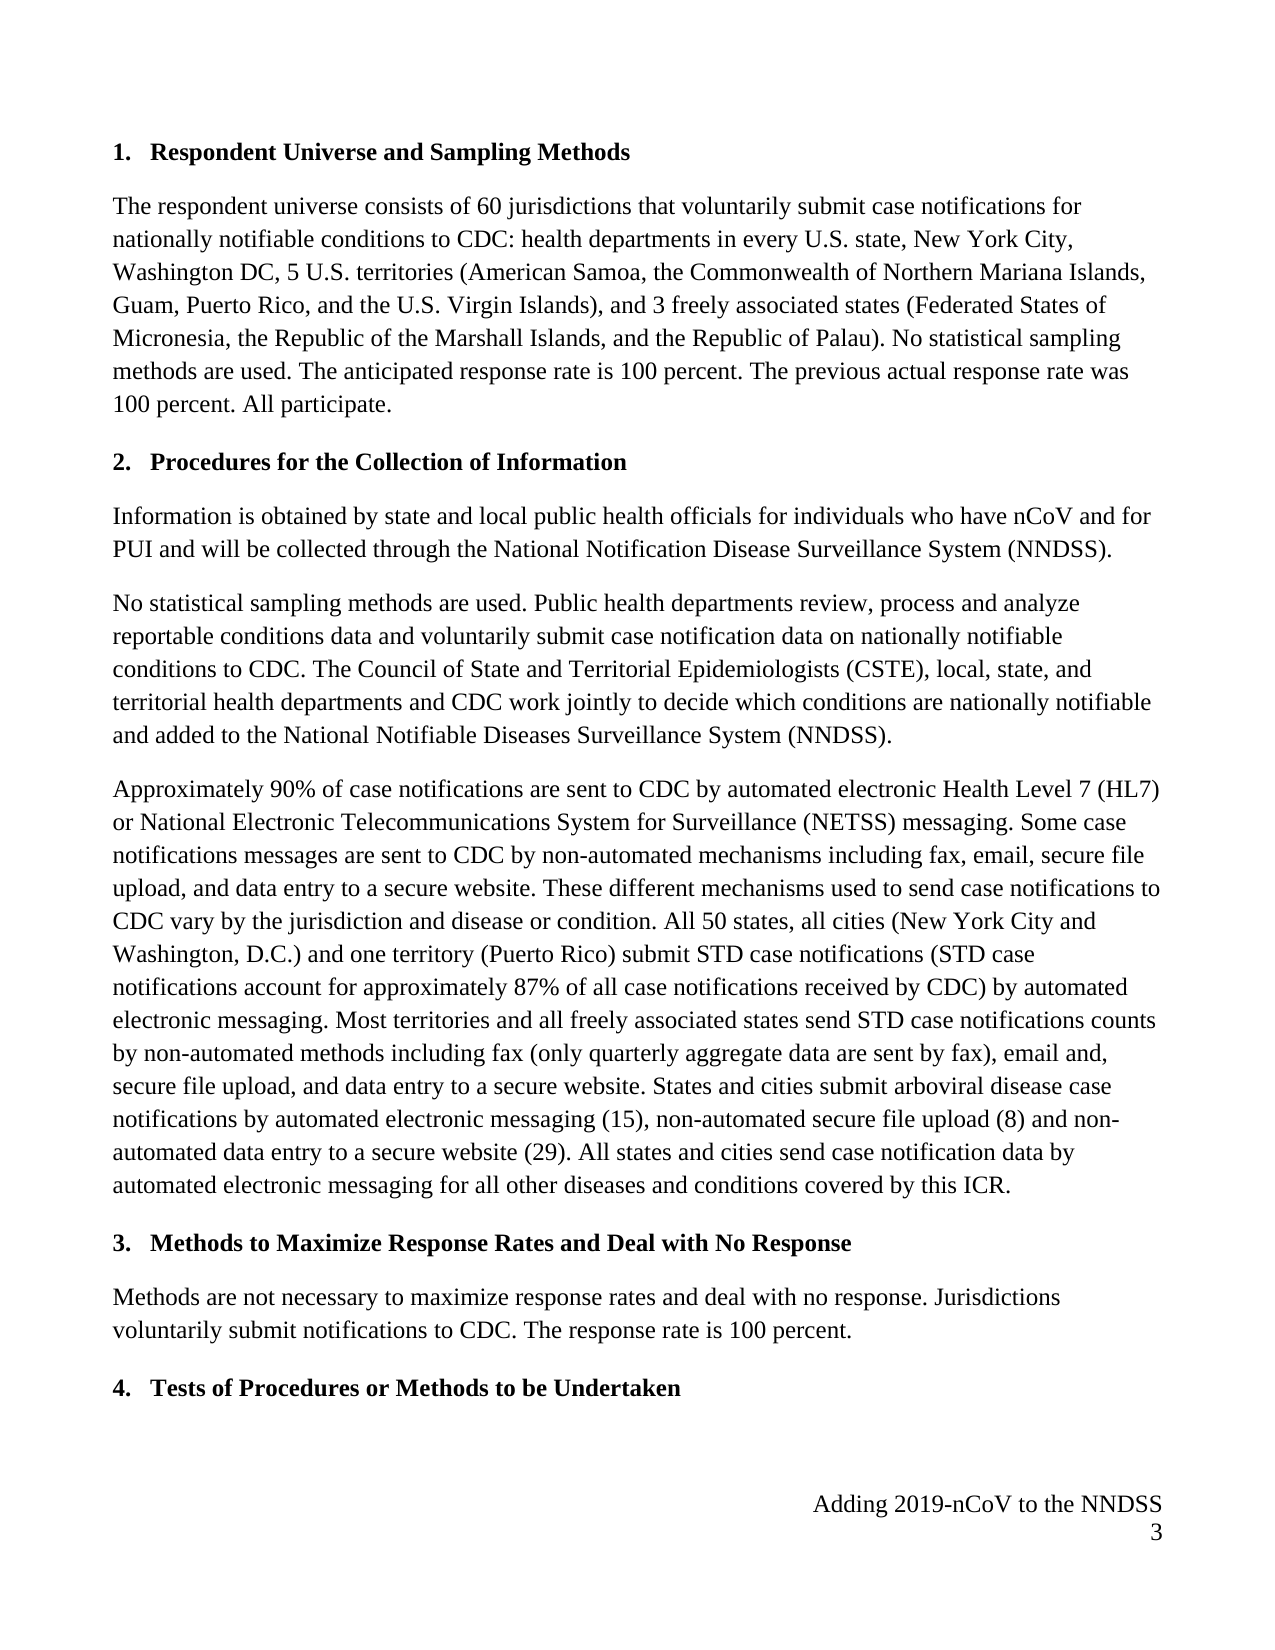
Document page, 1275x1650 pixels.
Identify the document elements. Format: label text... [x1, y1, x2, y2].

text Approximately 90% of case notifications are sent to CDC by automated electronic Health Level 7 (HL7) or National Electronic Telecommunications System for Surveillance (NETSS) messaging. Some case notifications messages are sent to CDC by non-automated mechanisms including fax, email, secure file upload, and data entry to a secure website. These different mechanisms used to send case notifications to CDC vary by the jurisdiction and disease or condition. All 50 states, all cities (New York City and Washington, D.C.) and one territory (Puerto Rico) submit STD case notifications (STD case notifications account for approximately 87% of all case notifications received by CDC) by automated electronic messaging. Most territories and all freely associated states send STD case notifications counts by non-automated methods including fax (only quarterly aggregate data are sent by fax), email and, secure file upload, and data entry to a secure website. States and cities submit arboviral disease case notifications by automated electronic messaging (15), non-automated secure file upload (8) and non-automated data entry to a secure website (29). All states and cities send case notification data by automated electronic messaging for all other diseases and conditions covered by this ICR. [112, 774, 1162, 1199]
subtitle Procedures for the Collection of Information [112, 447, 1162, 476]
subtitle Respondent Universe and Sampling Methods [112, 137, 1162, 166]
text Methods are not necessary to maximize response rates and deal with no response. Jurisdictions voluntarily submit notifications to CDC. The response rate is 100 percent. [112, 1282, 1162, 1344]
text The respondent universe consists of 60 jurisdictions that voluntarily submit case notifications for nationally notifiable conditions to CDC: health departments in every U.S. state, New York City, Washington DC, 5 U.S. territories (American Samoa, the Commonwealth of Northern Mariana Islands, Guam, Puerto Rico, and the U.S. Virgin Islands), and 3 freely associated states (Federated States of Micronesia, the Republic of the Marshall Islands, and the Republic of Palau). No statistical sampling methods are used. The anticipated response rate is 100 percent. The previous actual response rate was 100 percent. All participate. [112, 191, 1162, 418]
subtitle Tests of Procedures or Methods to be Undertaken [112, 1373, 1162, 1402]
text No statistical sampling methods are used. Public health departments review, process and analyze reportable conditions data and voluntarily submit case notification data on nationally notifiable conditions to CDC. The Council of State and Territorial Epidemiologists (CSTE), local, state, and territorial health departments and CDC work jointly to decide which conditions are nationally notifiable and added to the National Notifiable Diseases Surveillance System (NNDSS). [112, 588, 1162, 749]
subtitle Methods to Maximize Response Rates and Deal with No Response [112, 1228, 1162, 1257]
text Information is obtained by state and local public health officials for individuals who have nCoV and for PUI and will be collected through the National Notification Disease Surveillance System (NNDSS). [112, 501, 1162, 563]
